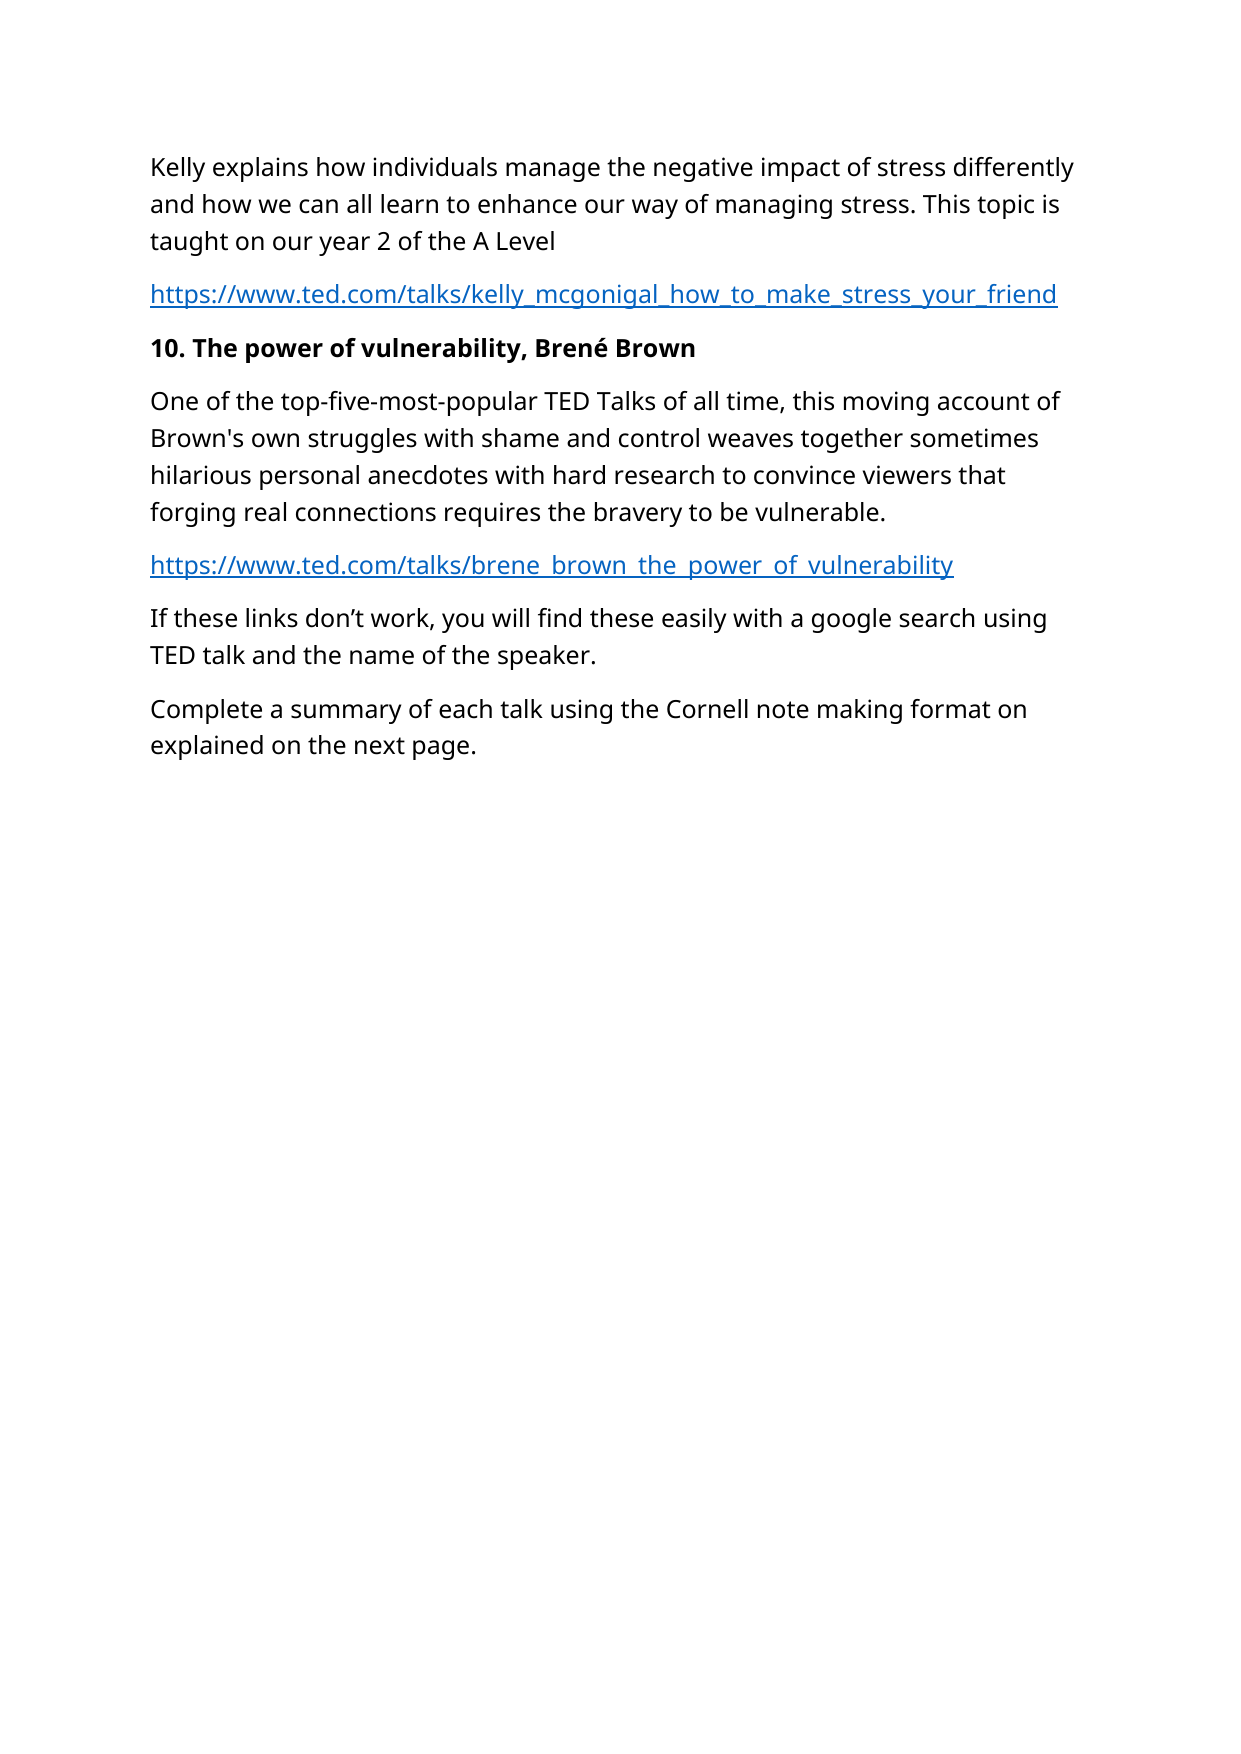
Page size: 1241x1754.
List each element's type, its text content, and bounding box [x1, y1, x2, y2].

text If these links don’t work, you will find these easily with a google search using TED talk and the name of the speaker. [150, 601, 1090, 672]
text Complete a summary of each talk using the Cornell note making format on explained on the next page. [150, 691, 1090, 762]
text https://www.ted.com/talks/brene_brown_the_power_of_vulnerability [150, 548, 1090, 582]
text Kelly explains how individuals manage the negative impact of stress differently and how we can all learn to enhance our way of managing stress. This topic is taught on our year 2 of the A Level [150, 150, 1090, 258]
text https://www.ted.com/talks/kelly_mcgonigal_how_to_make_stress_your_friend [150, 277, 1090, 311]
text 10. The power of vulnerability, Brené Brown [150, 330, 1090, 364]
text One of the top-five-most-popular TED Talks of all time, this moving account of Brown's own struggles with shame and control weaves together sometimes hilarious personal anecdotes with hard research to convince viewers that forging real connections requires the bravery to be vulnerable. [150, 384, 1090, 528]
